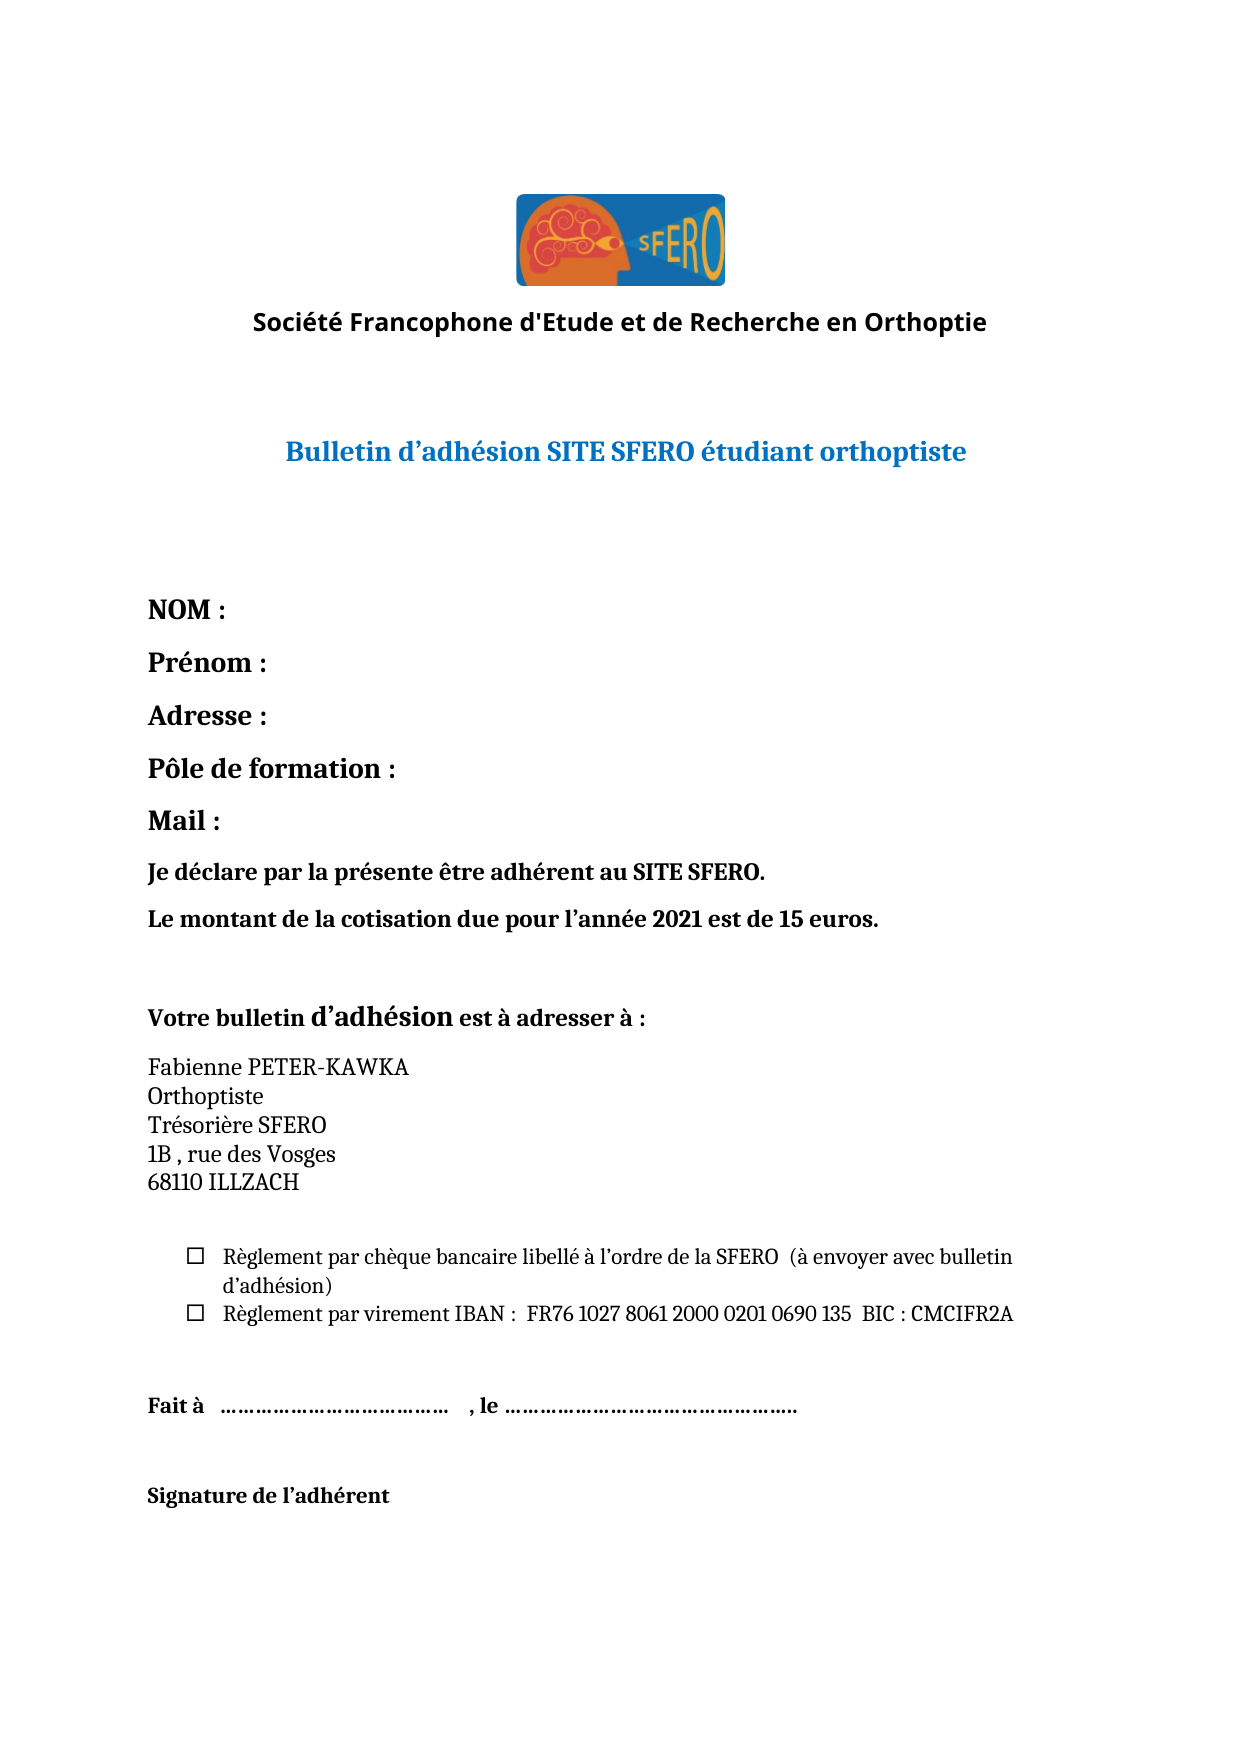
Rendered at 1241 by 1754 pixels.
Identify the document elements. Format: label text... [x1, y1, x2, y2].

picture [516, 194, 725, 286]
list Règlement par virement IBAN : FR76 1027 8061 2000 0201 0690 135 BIC : CMCIFR2A [185, 1301, 1093, 1327]
text 68110 ILLZACH [148, 1168, 1093, 1197]
text Orthoptiste [148, 1082, 1093, 1111]
text Je déclare par la présente être adhérent au SITE SFERO. [148, 857, 1093, 886]
text Trésorière SFERO [148, 1111, 1093, 1139]
text NOM : [148, 593, 1093, 627]
text Le montant de la cotisation due pour l’année 2021 est de 15 euros. [148, 905, 1093, 934]
text Votre bulletin d’adhésion est à adresser à : [148, 1001, 1093, 1034]
text Prénom : [148, 646, 1093, 680]
text Bulletin d’adhésion SITE SFERO étudiant orthoptiste [148, 435, 1093, 468]
text Adresse : [148, 699, 1093, 732]
text Fabienne PETER-KAWKA [148, 1053, 1093, 1082]
text Fait à ………………………………… , le ………………………………………….. [148, 1393, 1093, 1419]
text Société Francophone d'Etude et de Recherche en Orthoptie [148, 304, 1093, 339]
text 1B , rue des Vosges [148, 1139, 1093, 1168]
text Mail : [148, 804, 1093, 838]
text Signature de l’adhérent [148, 1483, 1093, 1509]
text Pôle de formation : [148, 752, 1093, 785]
list Règlement par chèque bancaire libellé à l’ordre de la SFERO (à envoyer avec bulletin d’adhésion) [185, 1244, 1093, 1299]
